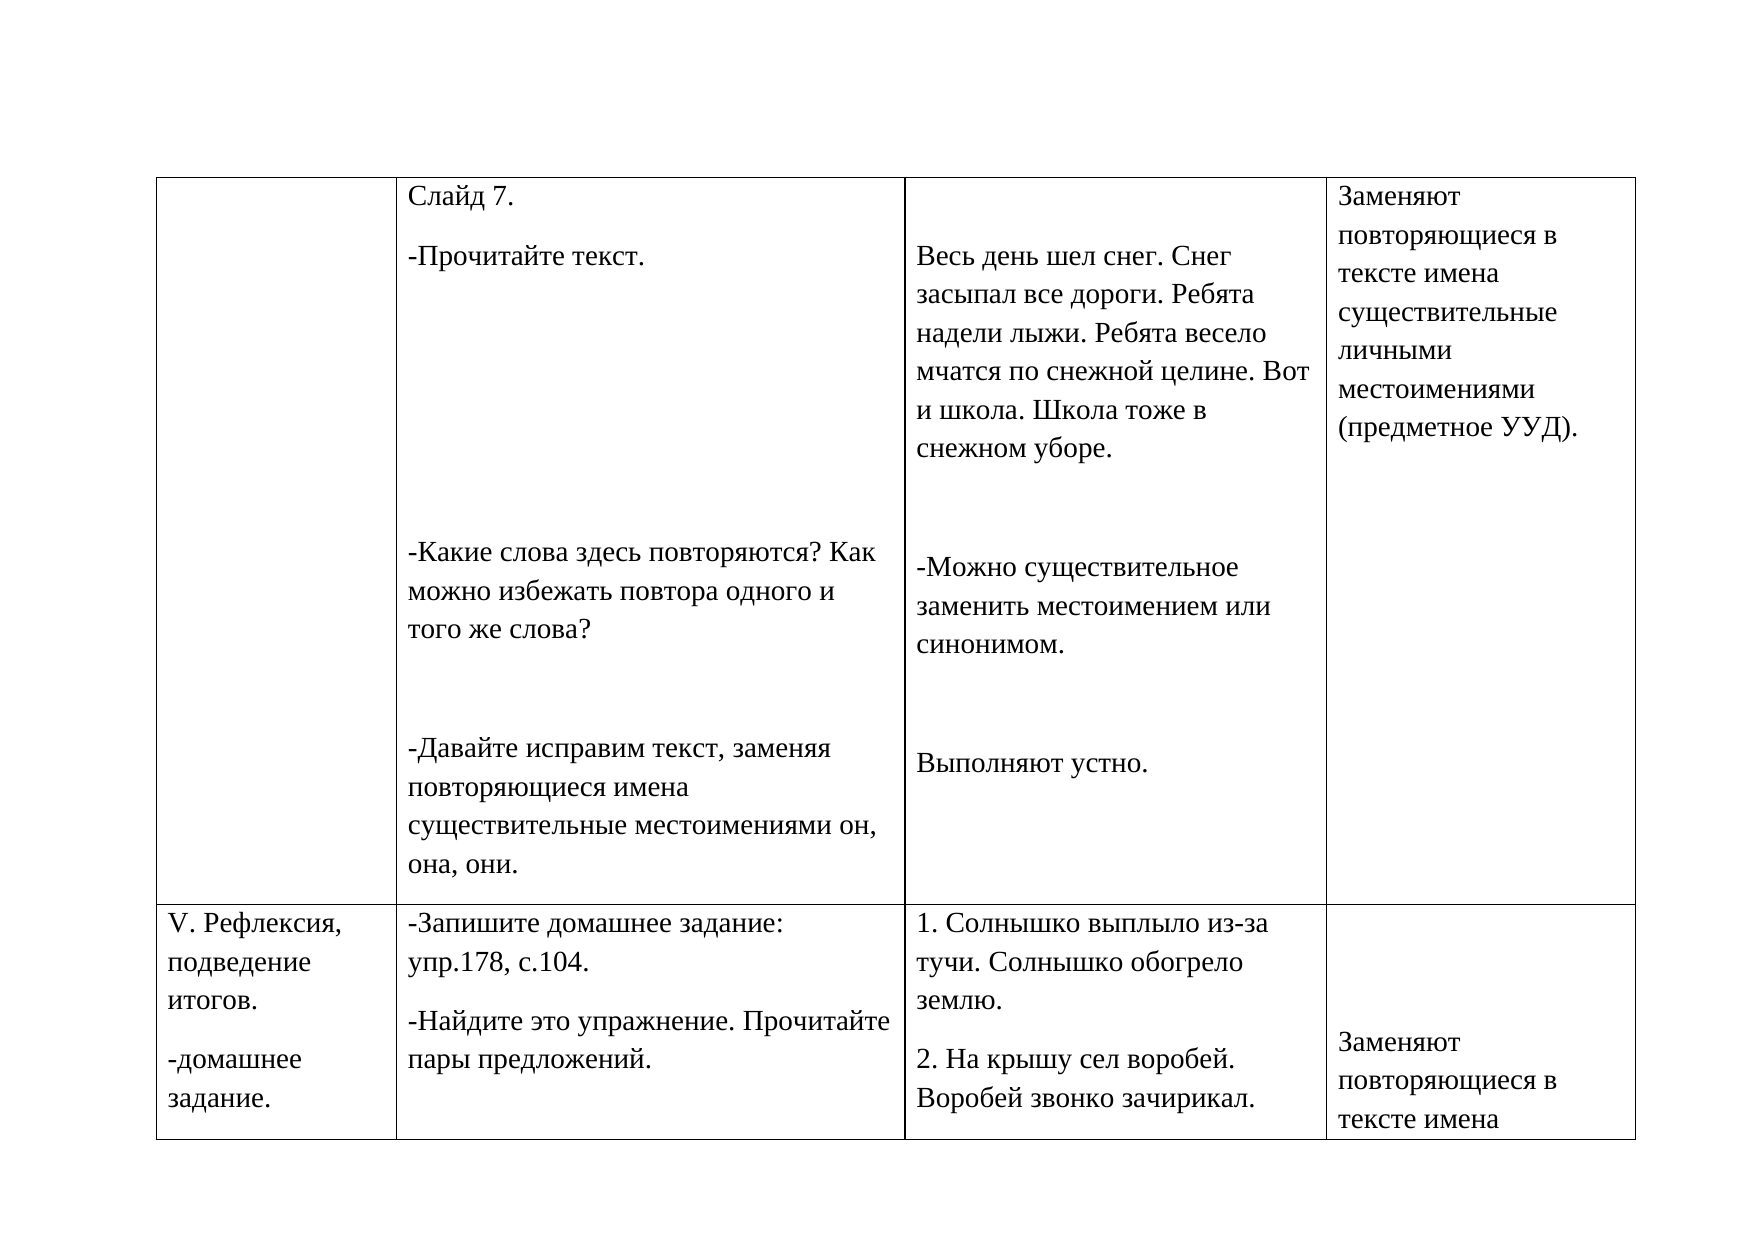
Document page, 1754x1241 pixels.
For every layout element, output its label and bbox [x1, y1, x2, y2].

table_cell [1327, 178, 1635, 904]
table_cell [397, 905, 904, 1138]
table_cell [906, 178, 1326, 904]
table_cell [1327, 905, 1635, 1138]
table_cell [906, 905, 1326, 1138]
table_cell [157, 178, 396, 904]
table_cell [157, 905, 396, 1138]
table_cell [397, 178, 904, 904]
